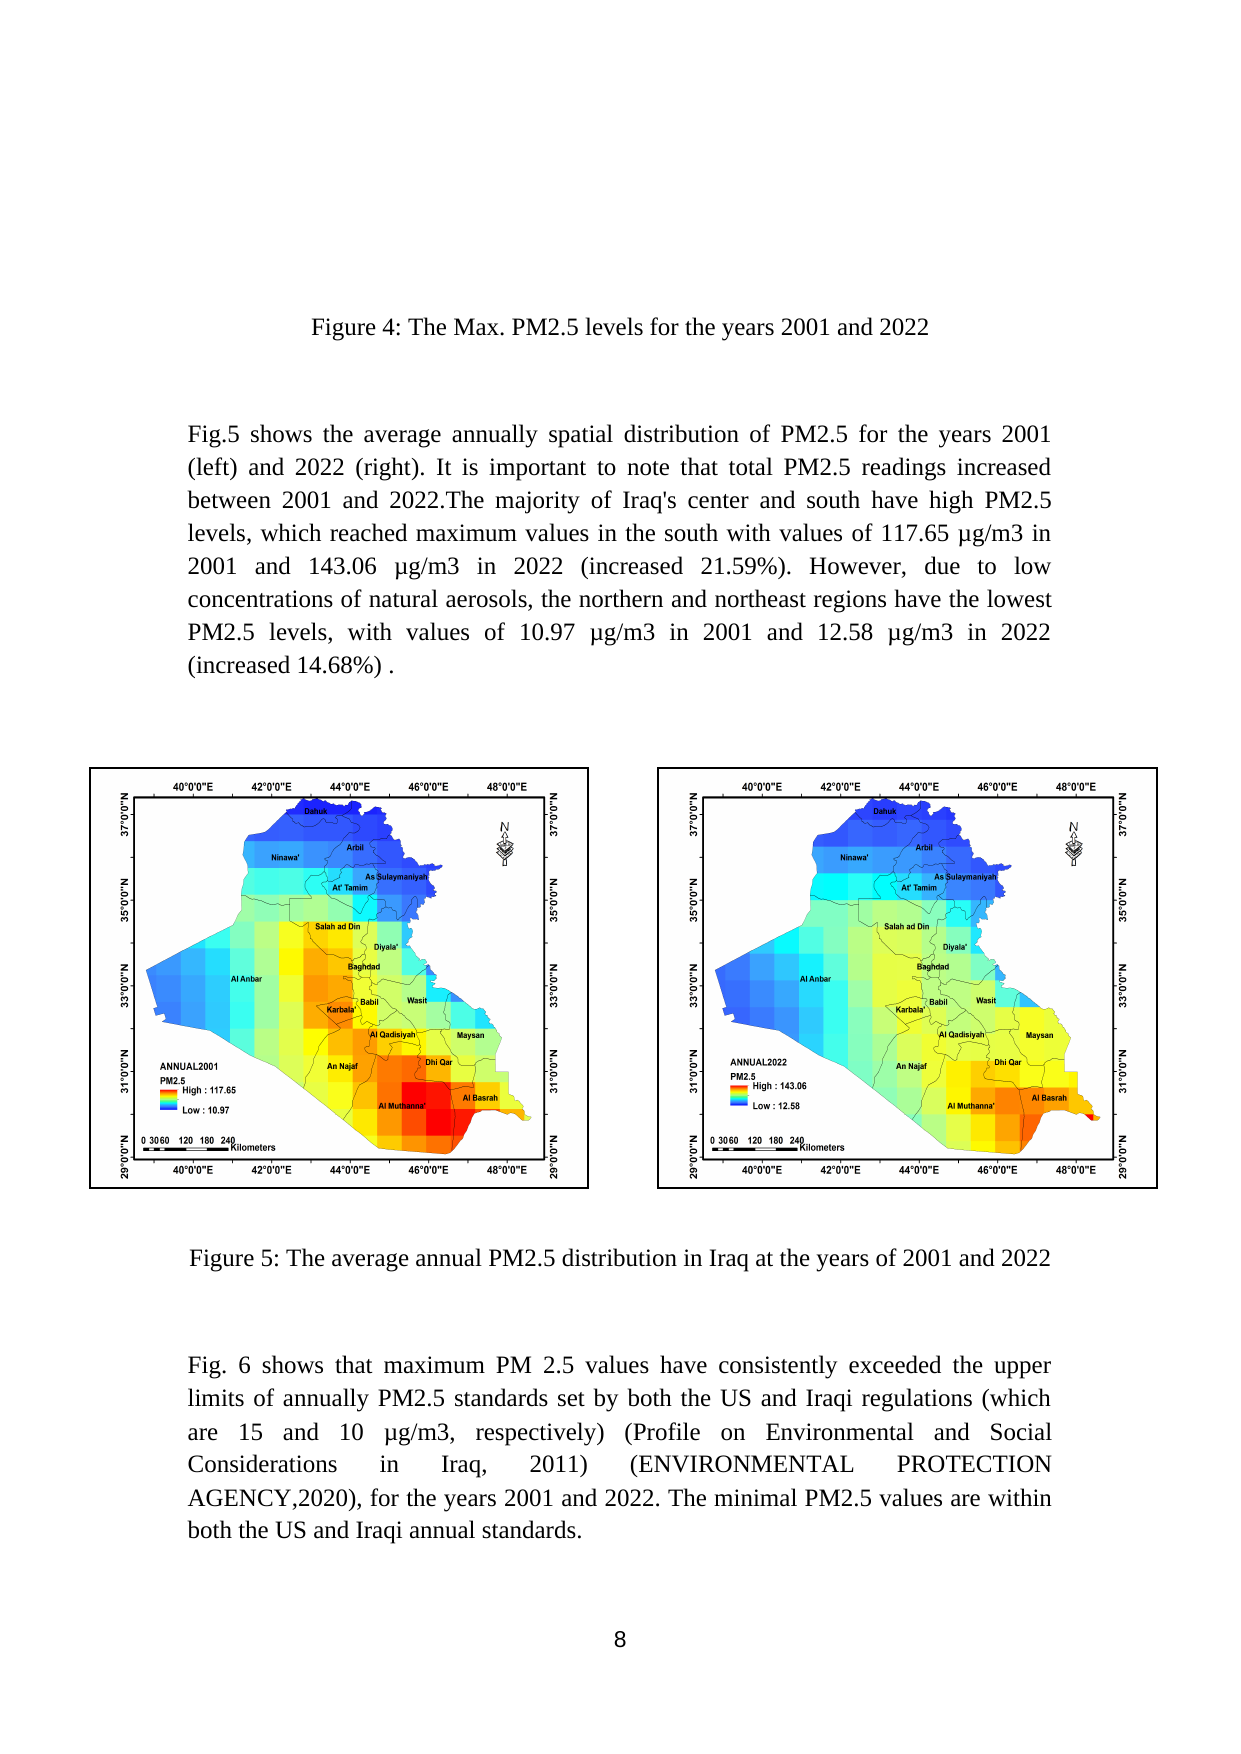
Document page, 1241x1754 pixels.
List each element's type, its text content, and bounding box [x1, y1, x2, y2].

text Figure 4: The Max. PM2.5 levels for the years 2001 and 2022 [187, 312, 1053, 340]
text Fig.5 shows the average annually spatial distribution of PM2.5 for the years 2001 (left) and 2022 (right). It is important to note that total PM2.5 readings increased between 2001 and 2022.The majority of Iraq's center and south have high PM2.5 levels, which reached maximum values in the south with values of 117.65 µg/m3 in 2001 and 143.06 µg/m3 in 2022 (increased 21.59%). However, due to low concentrations of natural aerosols, the northern and northeast regions have the lowest PM2.5 levels, with values of 10.97 µg/m3 in 2001 and 12.58 µg/m3 in 2022 (increased 14.68%) . [187, 419, 1053, 679]
picture [91, 769, 587, 1187]
text Fig. 6 shows that maximum PM 2.5 values have consistently exceeded the upper limits of annually PM2.5 standards set by both the US and Iraqi regulations (which are 15 and 10 µg/m3, respectively) (Profile on Environmental and Social Considerations in Iraq, 2011) (ENVIRONMENTAL PROTECTION AGENCY,2020), for the years 2001 and 2022. The minimal PM2.5 values are within both the US and Iraqi annual standards. [187, 1351, 1053, 1544]
text Figure 5: The average annual PM2.5 distribution in Iraq at the years of 2001 and 2022 [187, 1243, 1053, 1272]
picture [659, 769, 1156, 1187]
